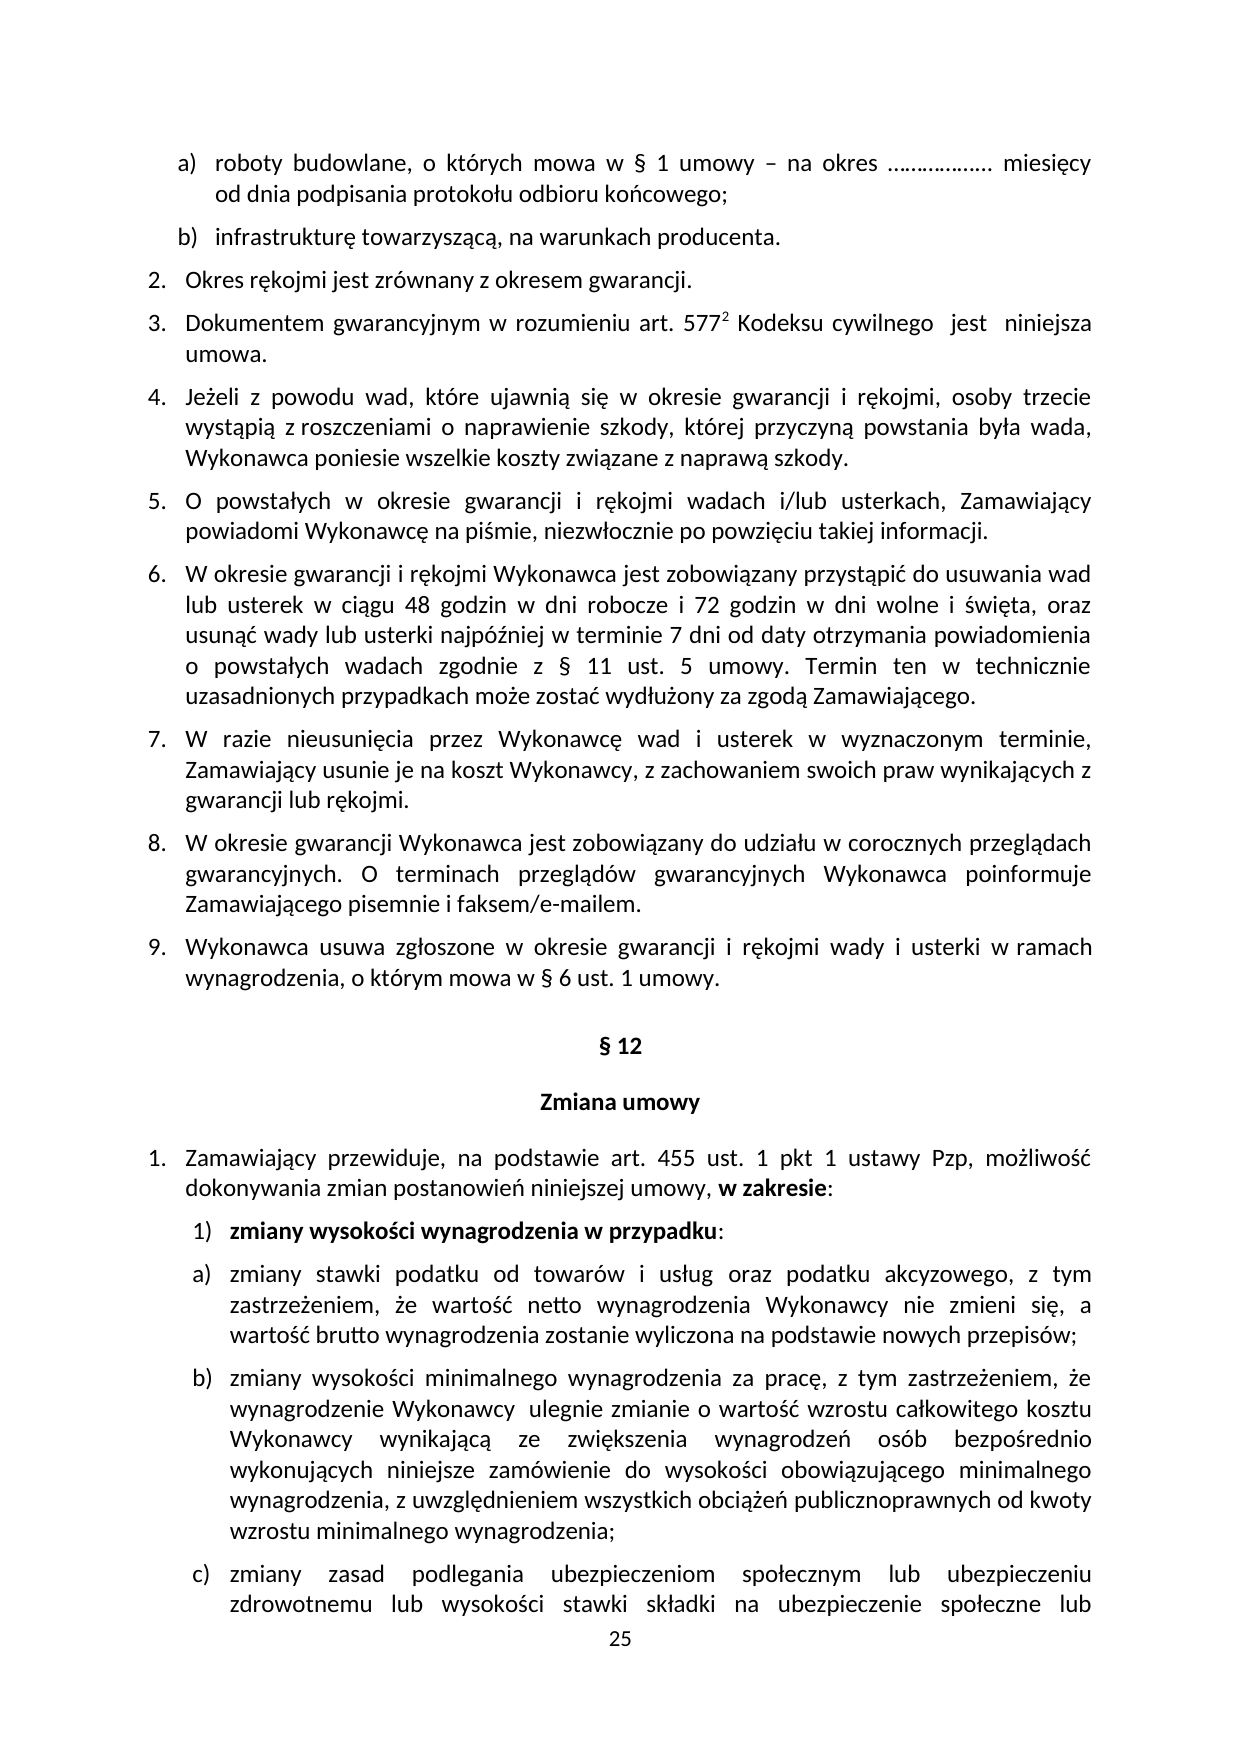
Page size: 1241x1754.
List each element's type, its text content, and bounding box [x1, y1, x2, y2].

list roboty budowlane, o których mowa w § 1 umowy – na okres ……………... miesięcy od dnia podpisania protokołu odbioru końcowego; [177, 148, 1093, 209]
list W razie nieusunięcia przez Wykonawcę wad i usterek w wyznaczonym terminie, Zamawiający usunie je na koszt Wykonawcy, z zachowaniem swoich praw wynikających z gwarancji lub rękojmi. [148, 723, 1093, 815]
list Jeżeli z powodu wad, które ujawnią się w okresie gwarancji i rękojmi, osoby trzecie wystąpią z roszczeniami o naprawienie szkody, której przyczyną powstania była wada, Wykonawca poniesie wszelkie koszty związane z naprawą szkody. [148, 381, 1093, 472]
text § 12 [148, 1030, 1093, 1061]
list O powstałych w okresie gwarancji i rękojmi wadach i/lub usterkach, Zamawiający powiadomi Wykonawcę na piśmie, niezwłocznie po powzięciu takiej informacji. [148, 485, 1093, 546]
list Dokumentem gwarancyjnym w rozumieniu art. 5772 Kodeksu cywilnego jest niniejsza umowa. [148, 307, 1093, 368]
list zmiany wysokości wynagrodzenia w przypadku: [192, 1215, 1093, 1246]
list infrastrukturę towarzyszącą, na warunkach producenta. [177, 221, 1093, 252]
list zmiany stawki podatku od towarów i usług oraz podatku akcyzowego, z tym zastrzeżeniem, że wartość netto wynagrodzenia Wykonawcy nie zmieni się, a wartość brutto wynagrodzenia zostanie wyliczona na podstawie nowych przepisów; [192, 1258, 1093, 1350]
list zmiany wysokości minimalnego wynagrodzenia za pracę, z tym zastrzeżeniem, że wynagrodzenie Wykonawcy ulegnie zmianie o wartość wzrostu całkowitego kosztu Wykonawcy wynikającą ze zwiększenia wynagrodzeń osób bezpośrednio wykonujących niniejsze zamówienie do wysokości obowiązującego minimalnego wynagrodzenia, z uwzględnieniem wszystkich obciążeń publicznoprawnych od kwoty wzrostu minimalnego wynagrodzenia; [192, 1362, 1093, 1546]
text Zmiana umowy [148, 1086, 1093, 1116]
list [192, 1558, 1093, 1619]
list Zamawiający przewiduje, na podstawie art. 455 ust. 1 pkt 1 ustawy Pzp, możliwość dokonywania zmian postanowień niniejszej umowy, w zakresie: [148, 1142, 1093, 1203]
list Okres rękojmi jest zrównany z okresem gwarancji. [148, 264, 1093, 295]
list Wykonawca usuwa zgłoszone w okresie gwarancji i rękojmi wady i usterki w ramach wynagrodzenia, o którym mowa w § 6 ust. 1 umowy. [148, 932, 1093, 993]
list W okresie gwarancji Wykonawca jest zobowiązany do udziału w corocznych przeglądach gwarancyjnych. O terminach przeglądów gwarancyjnych Wykonawca poinformuje Zamawiającego pisemnie i faksem/e-mailem. [148, 827, 1093, 919]
list W okresie gwarancji i rękojmi Wykonawca jest zobowiązany przystąpić do usuwania wad lub usterek w ciągu 48 godzin w dni robocze i 72 godzin w dni wolne i święta, oraz usunąć wady lub usterki najpóźniej w terminie 7 dni od daty otrzymania powiadomienia o powstałych wadach zgodnie z § 11 ust. 5 umowy. Termin ten w technicznie uzasadnionych przypadkach może zostać wydłużony za zgodą Zamawiającego. [148, 558, 1093, 711]
